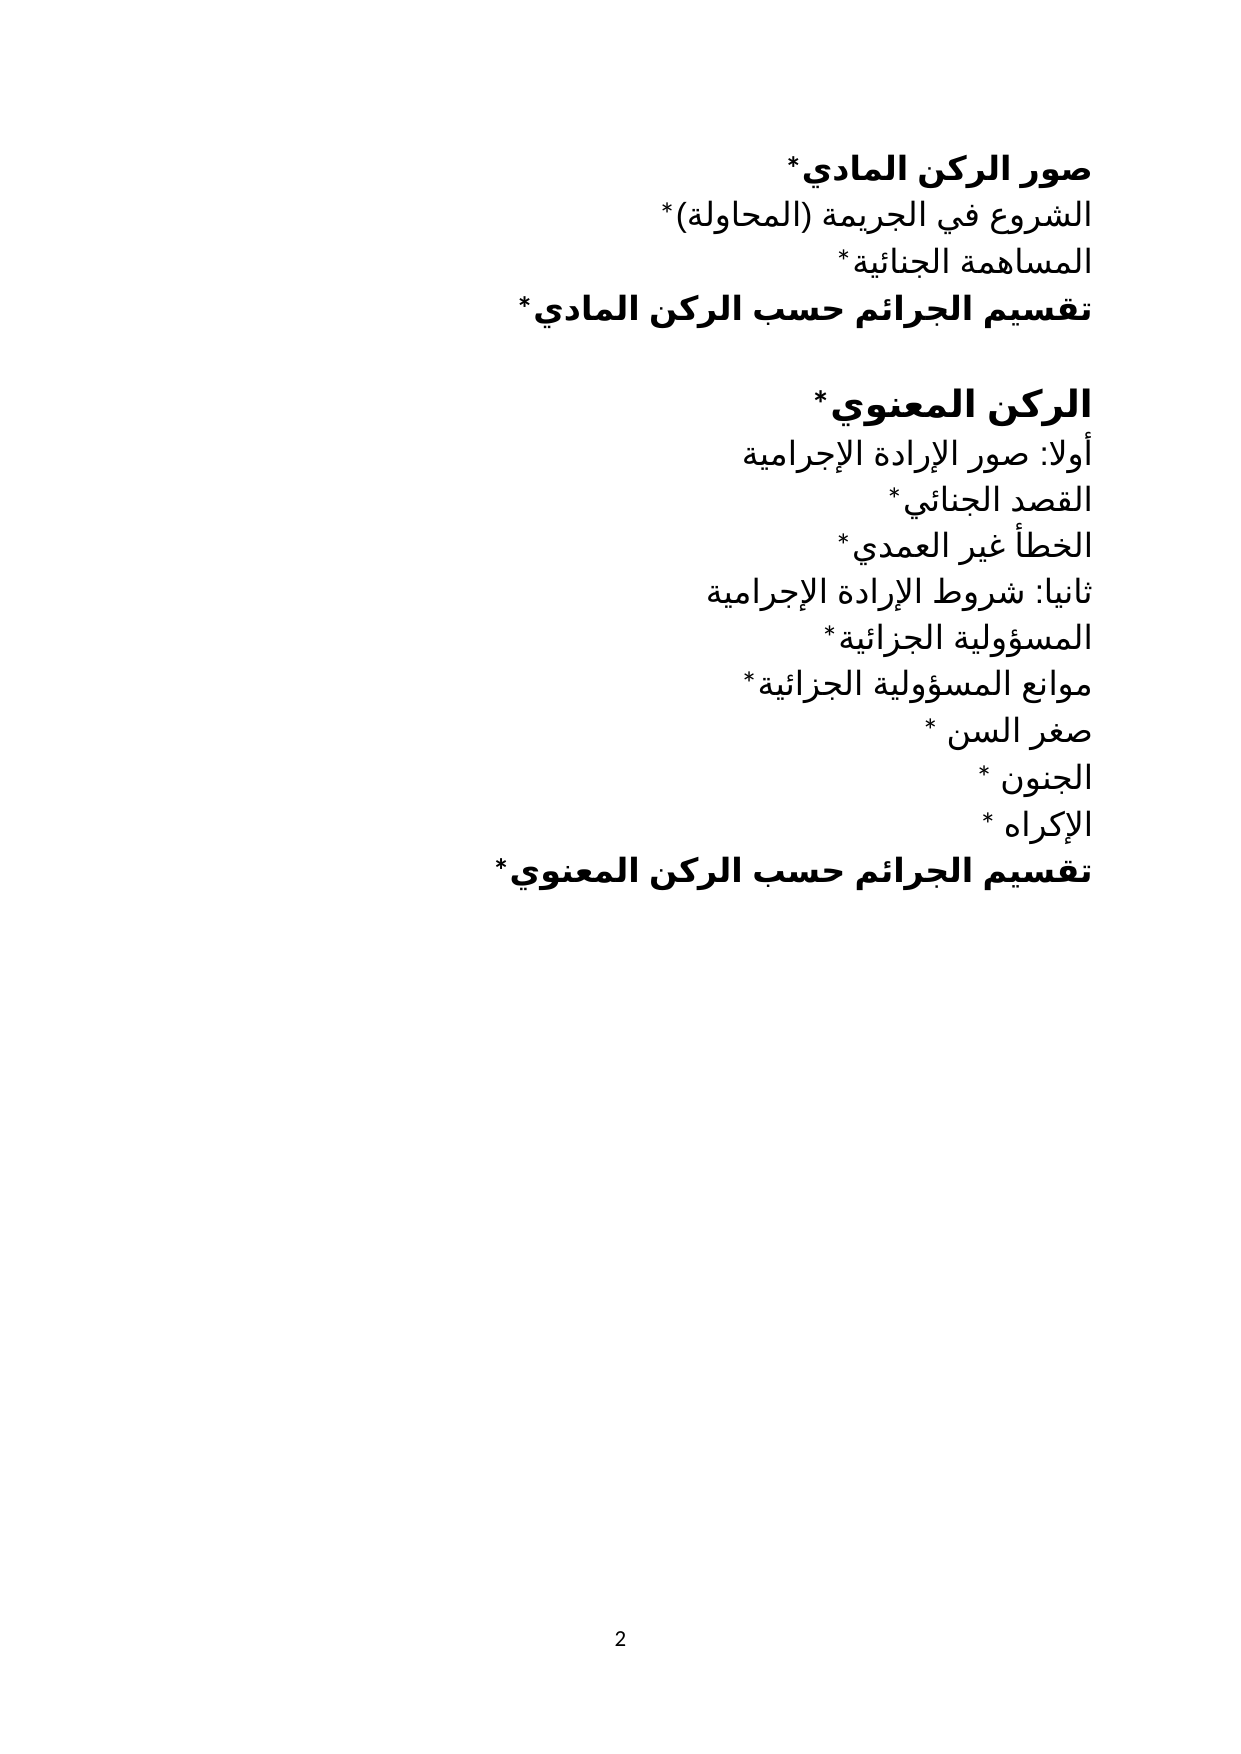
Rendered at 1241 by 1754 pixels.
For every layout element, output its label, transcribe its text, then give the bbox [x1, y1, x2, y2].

list *موانع المسؤولية الجزائية [298, 663, 1093, 704]
list *القصد الجنائي [298, 479, 1093, 519]
list *صور الركن المادي [298, 148, 1093, 188]
list أولا: صور الإرادة الإجرامية [298, 434, 1093, 473]
list *المساهمة الجنائية [298, 241, 1093, 282]
list *الشروع في الجريمة (المحاولة) [298, 194, 1093, 235]
list *تقسيم الجرائم حسب الركن المادي [298, 288, 1093, 329]
list * صغر السن [298, 710, 1093, 751]
list * الجنون [298, 757, 1093, 798]
list *المسؤولية الجزائية [298, 617, 1093, 657]
list *تقسيم الجرائم حسب الركن المعنوي [298, 851, 1093, 891]
list * الإكراه [298, 804, 1093, 844]
list ثانيا: شروط الإرادة الإجرامية [298, 572, 1093, 611]
list *الركن المعنوي [298, 381, 1093, 427]
list *الخطأ غير العمدي [298, 525, 1093, 566]
